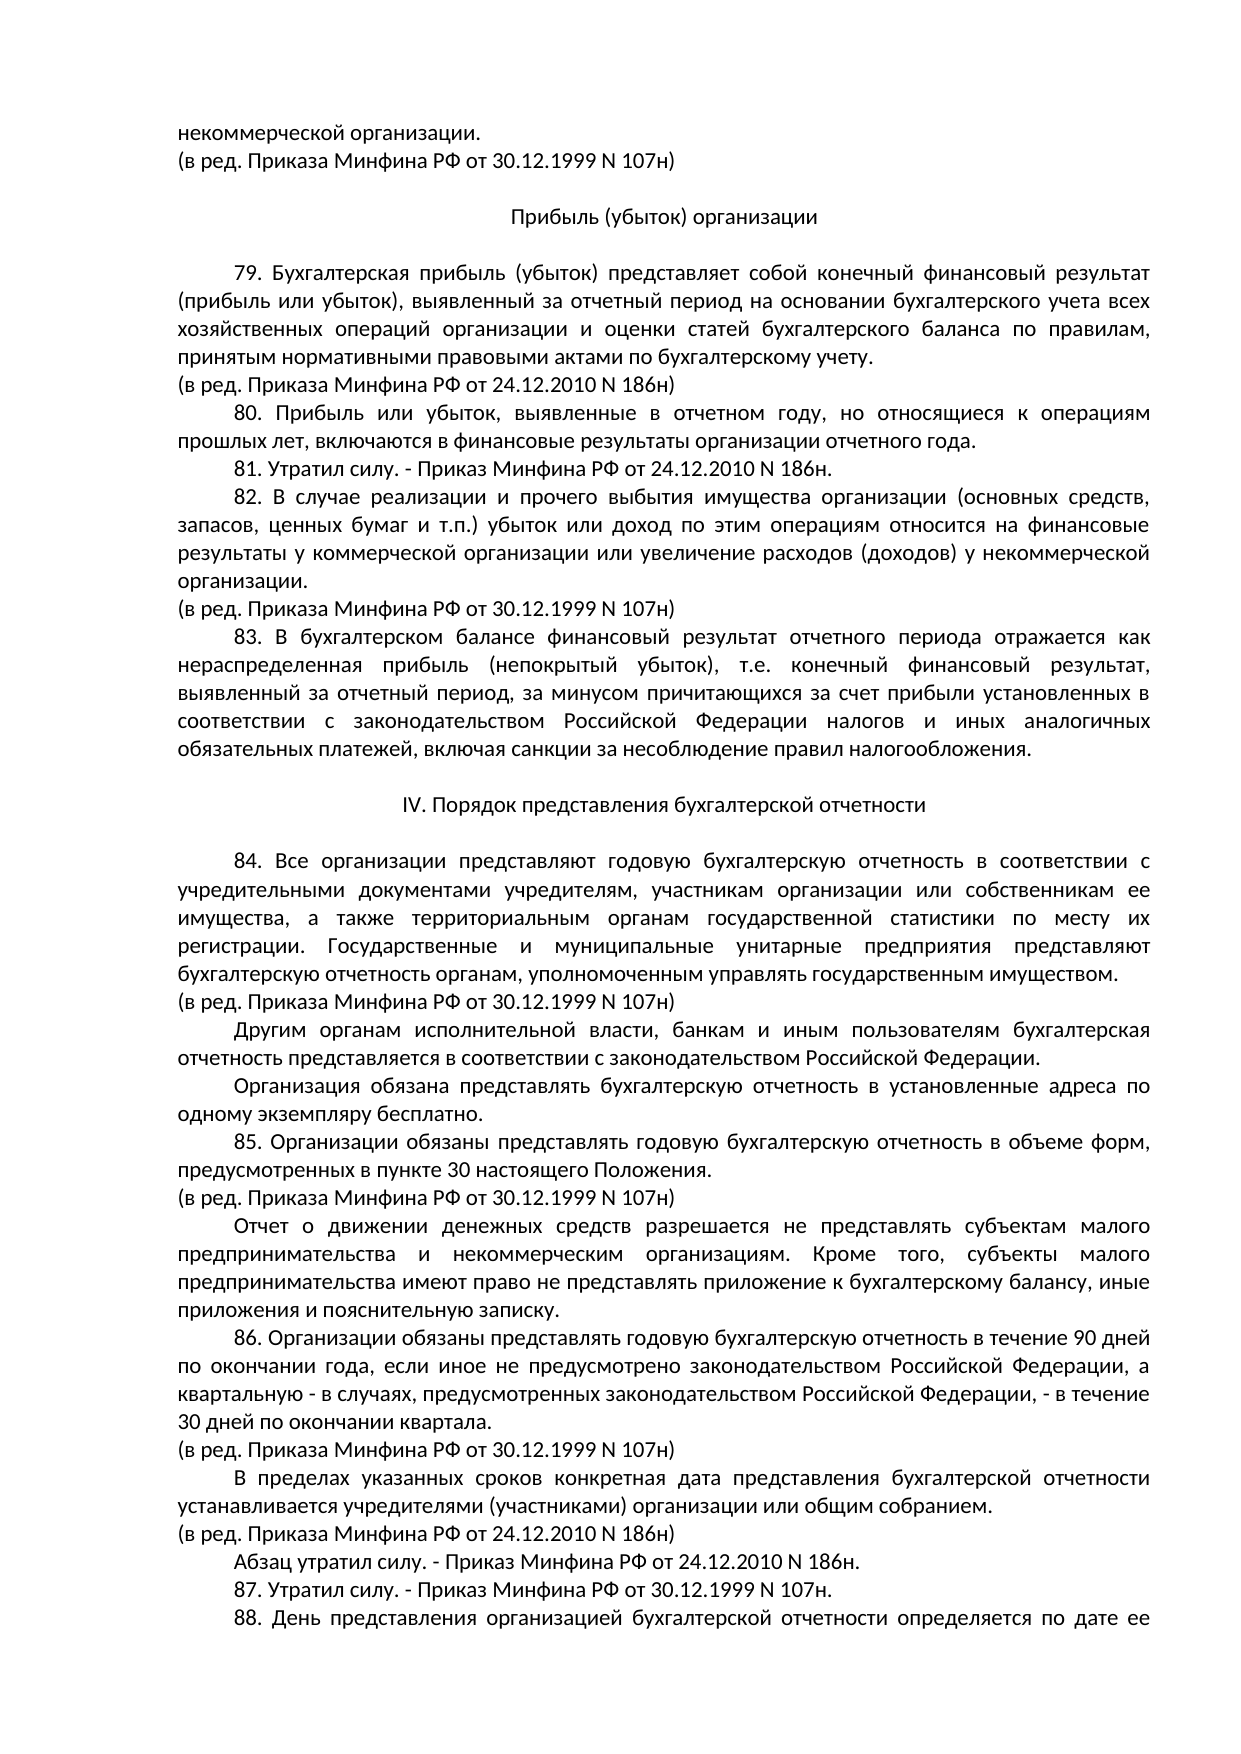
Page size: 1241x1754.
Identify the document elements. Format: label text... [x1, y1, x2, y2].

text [177, 1603, 1152, 1631]
text Отчет о движении денежных средств разрешается не представлять субъектам малого предпринимательства и некоммерческим организациям. Кроме того, субъекты малого предпринимательства имеют право не представлять приложение к бухгалтерскому балансу, иные приложения и пояснительную записку. [177, 1211, 1152, 1323]
text 81. Утратил силу. - Приказ Минфина РФ от 24.12.2010 N 186н. [177, 454, 1152, 482]
text Прибыль (убыток) организации [177, 202, 1152, 230]
text 82. В случае реализации и прочего выбытия имущества организации (основных средств, запасов, ценных бумаг и т.п.) убыток или доход по этим операциям относится на финансовые результаты у коммерческой организации или увеличение расходов (доходов) у некоммерческой организации. [177, 482, 1152, 594]
text 80. Прибыль или убыток, выявленные в отчетном году, но относящиеся к операциям прошлых лет, включаются в финансовые результаты организации отчетного года. [177, 398, 1152, 454]
text 84. Все организации представляют годовую бухгалтерскую отчетность в соответствии с учредительными документами учредителям, участникам организации или собственникам ее имущества, а также территориальным органам государственной статистики по месту их регистрации. Государственные и муниципальные унитарные предприятия представляют бухгалтерскую отчетность органам, уполномоченным управлять государственным имуществом. [177, 847, 1152, 987]
text 79. Бухгалтерская прибыль (убыток) представляет собой конечный финансовый результат (прибыль или убыток), выявленный за отчетный период на основании бухгалтерского учета всех хозяйственных операций организации и оценки статей бухгалтерского баланса по правилам, принятым нормативными правовыми актами по бухгалтерскому учету. [177, 258, 1152, 370]
text (в ред. Приказа Минфина РФ от 30.12.1999 N 107н) [177, 146, 1152, 174]
text (в ред. Приказа Минфина РФ от 30.12.1999 N 107н) [177, 1435, 1152, 1463]
text IV. Порядок представления бухгалтерской отчетности [177, 791, 1152, 819]
text 85. Организации обязаны представлять годовую бухгалтерскую отчетность в объеме форм, предусмотренных в пункте 30 настоящего Положения. [177, 1127, 1152, 1183]
text (в ред. Приказа Минфина РФ от 30.12.1999 N 107н) [177, 987, 1152, 1015]
text (в ред. Приказа Минфина РФ от 30.12.1999 N 107н) [177, 594, 1152, 622]
text (в ред. Приказа Минфина РФ от 24.12.2010 N 186н) [177, 370, 1152, 398]
text Абзац утратил силу. - Приказ Минфина РФ от 24.12.2010 N 186н. [177, 1547, 1152, 1575]
text 83. В бухгалтерском балансе финансовый результат отчетного периода отражается как нераспределенная прибыль (непокрытый убыток), т.е. конечный финансовый результат, выявленный за отчетный период, за минусом причитающихся за счет прибыли установленных в соответствии с законодательством Российской Федерации налогов и иных аналогичных обязательных платежей, включая санкции за несоблюдение правил налогообложения. [177, 622, 1152, 763]
text 86. Организации обязаны представлять годовую бухгалтерскую отчетность в течение 90 дней по окончании года, если иное не предусмотрено законодательством Российской Федерации, а квартальную - в случаях, предусмотренных законодательством Российской Федерации, - в течение 30 дней по окончании квартала. [177, 1323, 1152, 1435]
text (в ред. Приказа Минфина РФ от 30.12.1999 N 107н) [177, 1183, 1152, 1211]
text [177, 118, 1152, 146]
text В пределах указанных сроков конкретная дата представления бухгалтерской отчетности устанавливается учредителями (участниками) организации или общим собранием. [177, 1463, 1152, 1519]
text 87. Утратил силу. - Приказ Минфина РФ от 30.12.1999 N 107н. [177, 1575, 1152, 1603]
text Организация обязана представлять бухгалтерскую отчетность в установленные адреса по одному экземпляру бесплатно. [177, 1071, 1152, 1127]
text (в ред. Приказа Минфина РФ от 24.12.2010 N 186н) [177, 1519, 1152, 1547]
text Другим органам исполнительной власти, банкам и иным пользователям бухгалтерская отчетность представляется в соответствии с законодательством Российской Федерации. [177, 1015, 1152, 1071]
